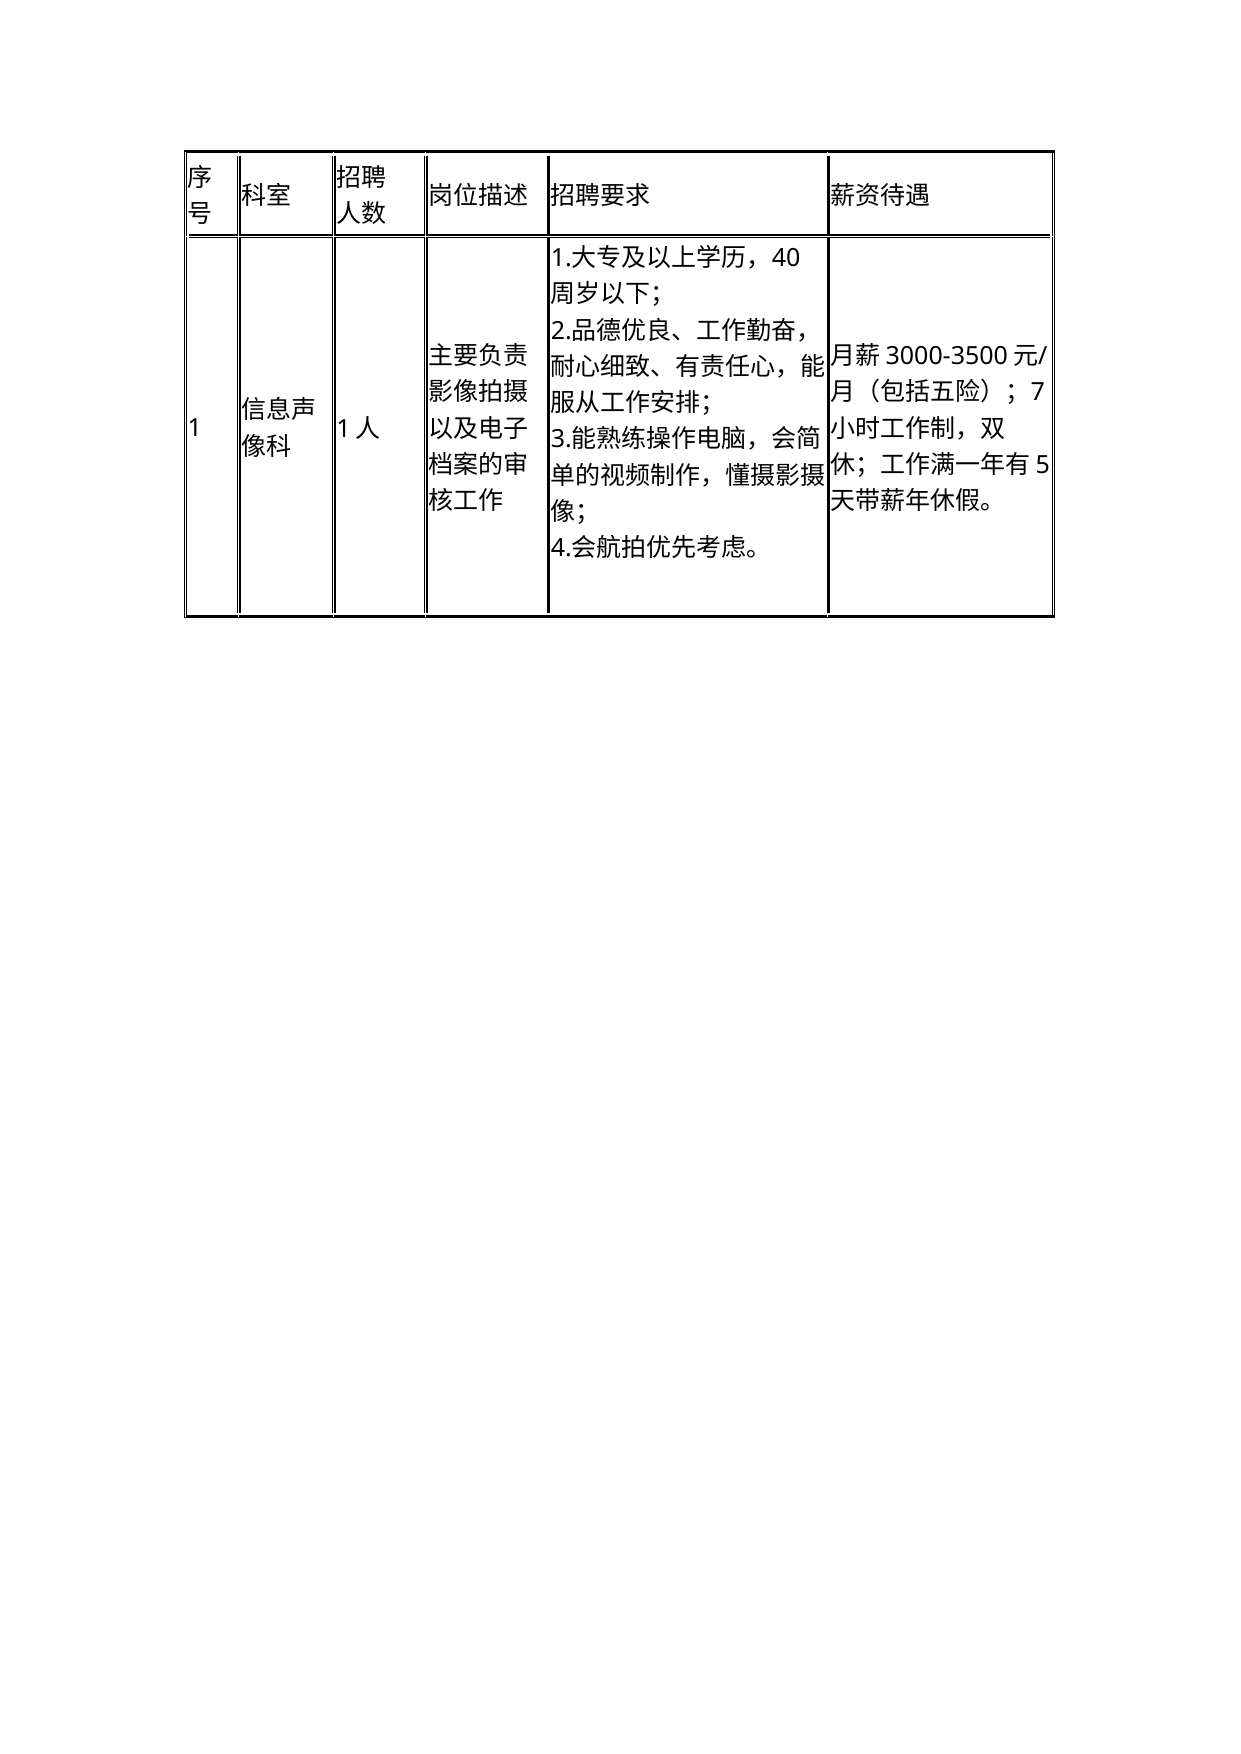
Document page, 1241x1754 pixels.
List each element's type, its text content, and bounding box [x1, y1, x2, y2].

table_header 招聘要求 [548, 152, 828, 234]
table_cell 1 [187, 234, 239, 615]
table_header 招聘 人数 [334, 152, 426, 234]
table_cell 1.大专及以上学历，40周岁以下； 2.品德优良、工作勤奋，耐心细致、有责任心，能服从工作安排； 3.能熟练操作电脑，会简单的视频制作，懂摄影摄像； 4.会航拍优先考虑。 [548, 238, 828, 615]
table_header 岗位描述 [426, 153, 548, 234]
table_header 科室 [239, 152, 334, 234]
table_header 序号 [187, 152, 239, 234]
table_cell 月薪3000-3500元/月（包括五险）；7小时工作制，双休；工作满一年有5天带薪年休假。 [828, 234, 1052, 615]
table_cell 主要负责影像拍摄以及电子档案的审核工作 [426, 238, 548, 615]
table_cell 信息声像科 [239, 234, 334, 615]
table_header 薪资待遇 [828, 153, 1052, 234]
table_cell 1人 [334, 234, 426, 615]
